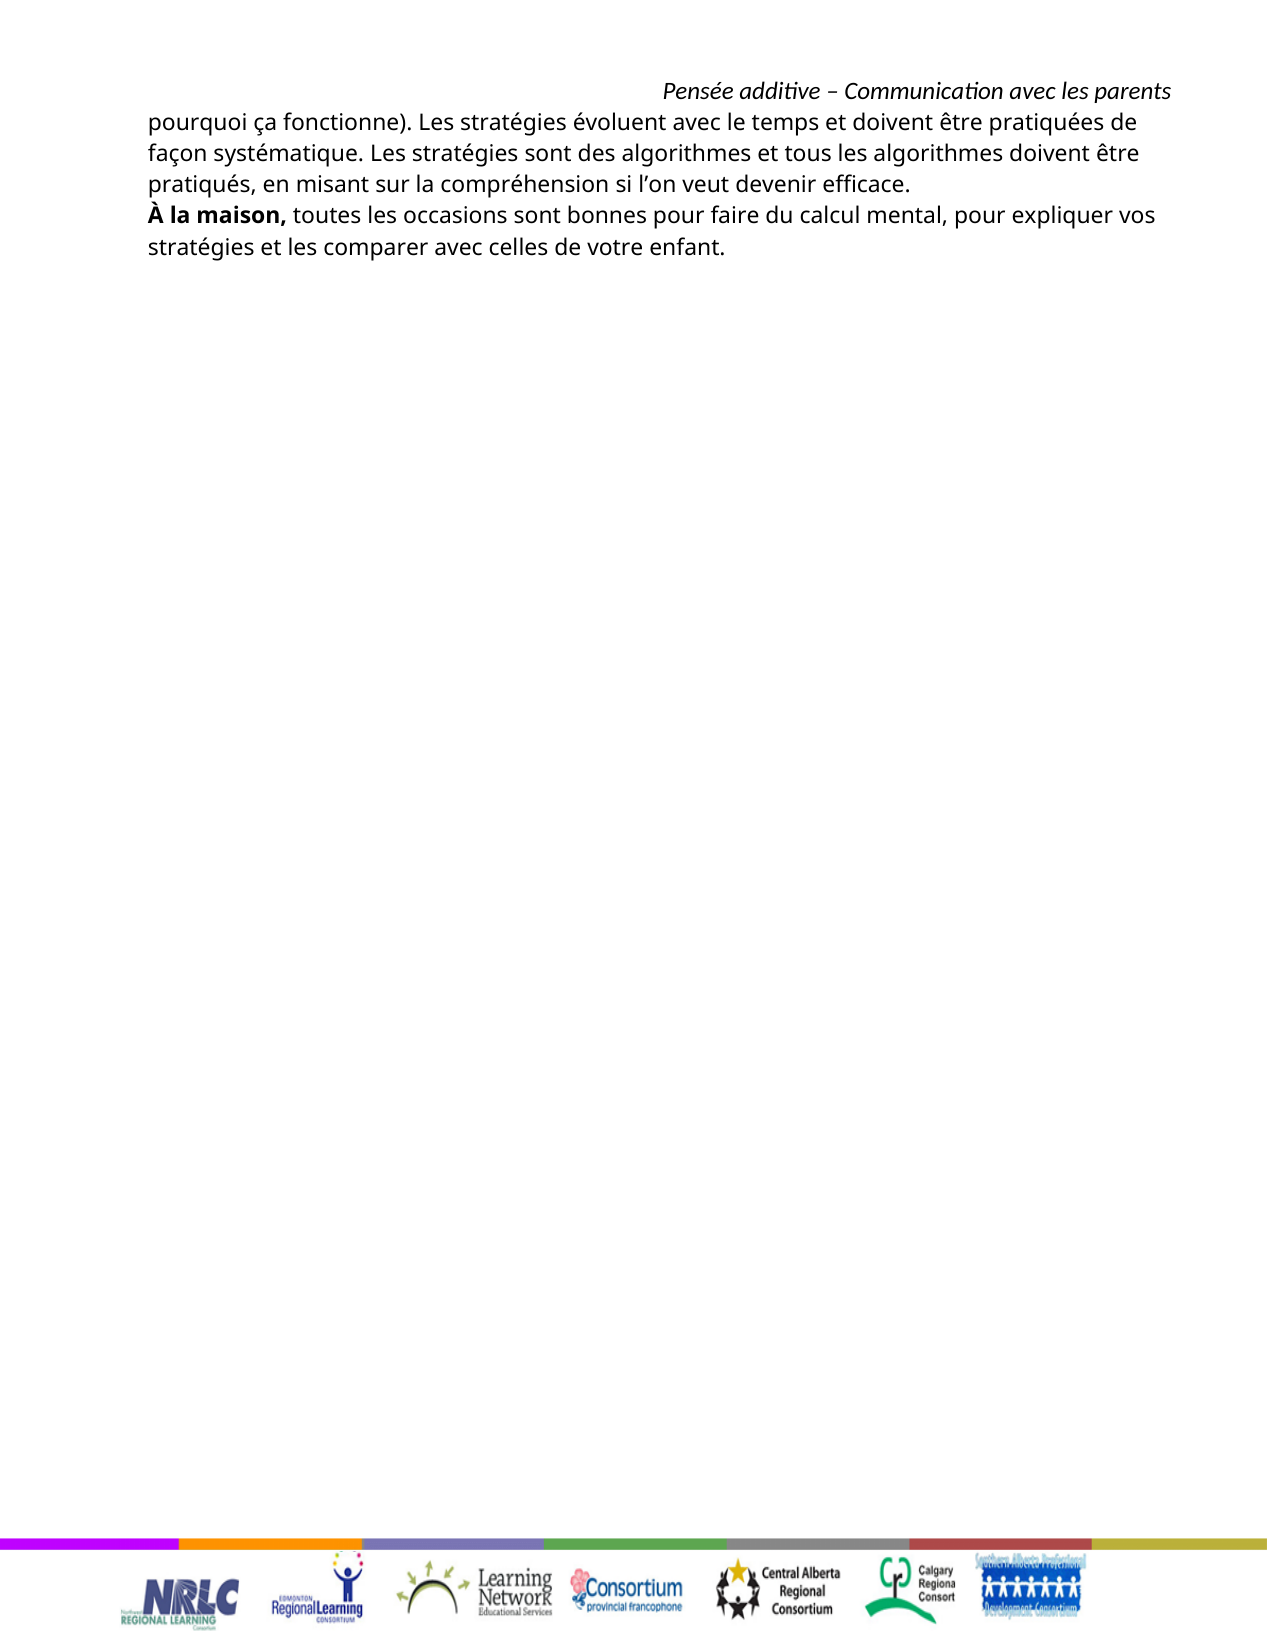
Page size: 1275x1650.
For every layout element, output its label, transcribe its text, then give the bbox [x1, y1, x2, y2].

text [148, 106, 1172, 199]
text À la maison, toutes les occasions sont bonnes pour faire du calcul mental, pour expliquer vos stratégies et les comparer avec celles de votre enfant. [148, 199, 1172, 262]
picture [0, 1539, 1266, 1631]
